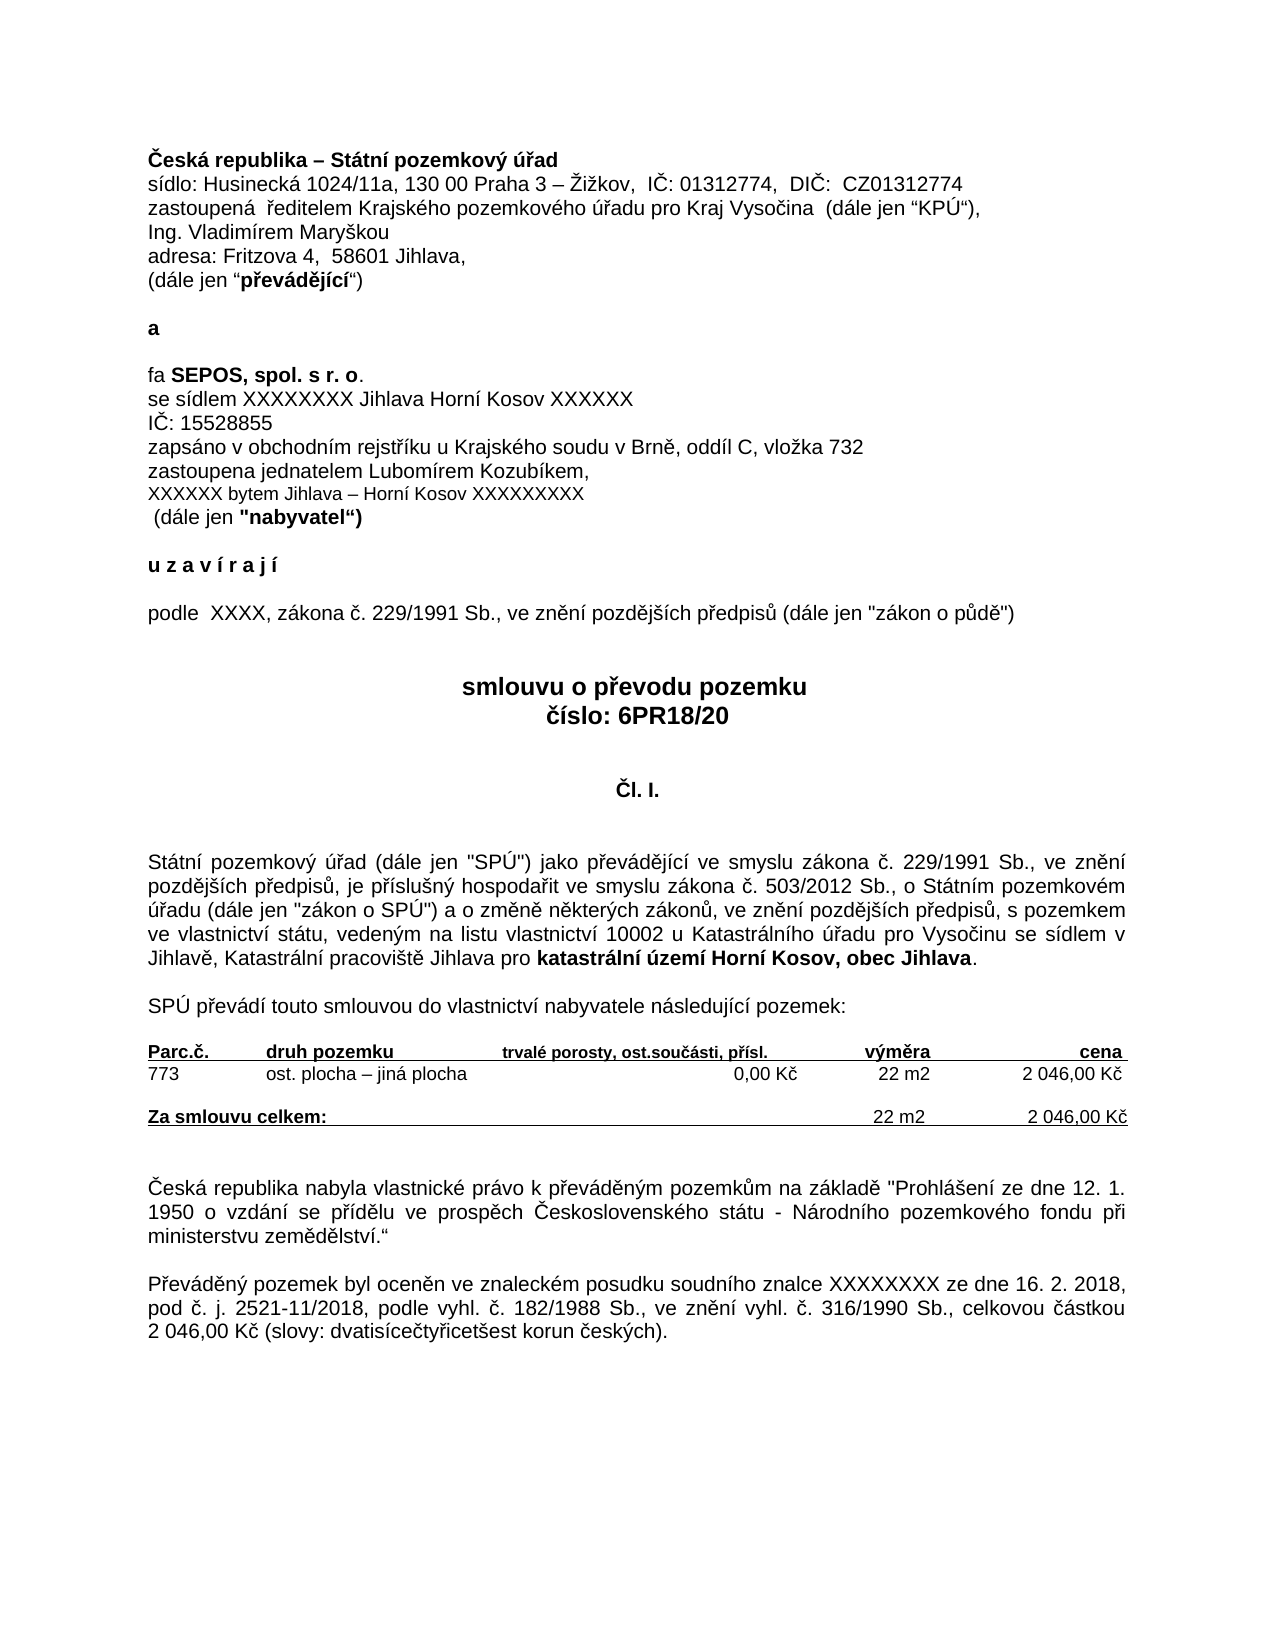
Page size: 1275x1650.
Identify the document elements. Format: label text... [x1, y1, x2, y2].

text 773 ost. plocha – jiná plocha 0,00 Kč 22 m2 2 046,00 Kč [148, 1063, 1127, 1084]
text SPÚ převádí touto smlouvou do vlastnictví nabyvatele následující pozemek: [148, 993, 1127, 1017]
text fa SEPOS, spol. s r. o. [148, 363, 1127, 387]
text podle XXXX, zákona č. 229/1991 Sb., ve znění pozdějších předpisů (dále jen "zákon o půdě") [148, 601, 1127, 624]
text Státní pozemkový úřad (dále jen "SPÚ") jako převádějící ve smyslu zákona č. 229/1991 Sb., ve znění pozdějších předpisů, je příslušný hospodařit ve smyslu zákona č. 503/2012 Sb., o Státním pozemkovém úřadu (dále jen "zákon o SPÚ") a o změně některých zákonů, ve znění pozdějších předpisů, s pozemkem ve vlastnictví státu, vedeným na listu vlastnictví 10002 u Katastrálního úřadu pro Vysočinu se sídlem v Jihlavě, Katastrální pracoviště Jihlava pro katastrální území Horní Kosov, obec Jihlava. [148, 850, 1127, 969]
text IČ: 15528855 [148, 411, 1127, 435]
text sídlo: Husinecká 1024/11a, 130 00 Praha 3 – Žižkov, IČ: 01312774, DIČ: CZ01312774 [148, 172, 1127, 196]
text u z a v í r a j í [148, 553, 1127, 577]
text XXXXXX bytem Jihlava – Horní Kosov XXXXXXXXX [148, 483, 1127, 504]
text adresa: Fritzova 4, 58601 Jihlava, [148, 243, 1127, 267]
text zastoupena jednatelem Lubomírem Kozubíkem, [148, 459, 1127, 483]
text Za smlouvu celkem: 22 m2 2 046,00 Kč [148, 1106, 1127, 1125]
text Převáděný pozemek byl oceněn ve znaleckém posudku soudního znalce XXXXXXXX ze dne 16. 2. 2018, pod č. j. 2521-11/2018, podle vyhl. č. 182/1988 Sb., ve znění vyhl. č. 316/1990 Sb., celkovou částkou 2 046,00 Kč (slovy: dvatisícečtyřicetšest korun českých). [148, 1271, 1127, 1343]
text smlouvu o převodu pozemku číslo: 6PR18/20 [148, 672, 1127, 730]
text a [148, 315, 1127, 339]
text (dále jen “převádějící“) [148, 267, 1127, 291]
text zapsáno v obchodním rejstříku u Krajského soudu v Brně, oddíl C, vložka 732 [148, 435, 1127, 459]
text Česká republika – Státní pozemkový úřad [148, 148, 1127, 172]
text se sídlem XXXXXXXX Jihlava Horní Kosov XXXXXX [148, 387, 1127, 411]
text (dále jen "nabyvatel“) [148, 504, 1127, 528]
text zastoupená ředitelem Krajského pozemkového úřadu pro Kraj Vysočina (dále jen “KPÚ“), [148, 196, 1127, 219]
text Parc.č. druh pozemku trvalé porosty, ost.součásti, přísl. výměra cena [148, 1041, 1127, 1060]
text Česká republika nabyla vlastnické právo k převáděným pozemkům na základě "Prohlášení ze dne 12. 1. 1950 o vzdání se přídělu ve prospěch Československého státu - Národního pozemkového fondu při ministerstvu zemědělství.“ [148, 1176, 1127, 1247]
text Čl. I. [148, 778, 1127, 802]
text Ing. Vladimírem Maryškou [148, 219, 1127, 243]
